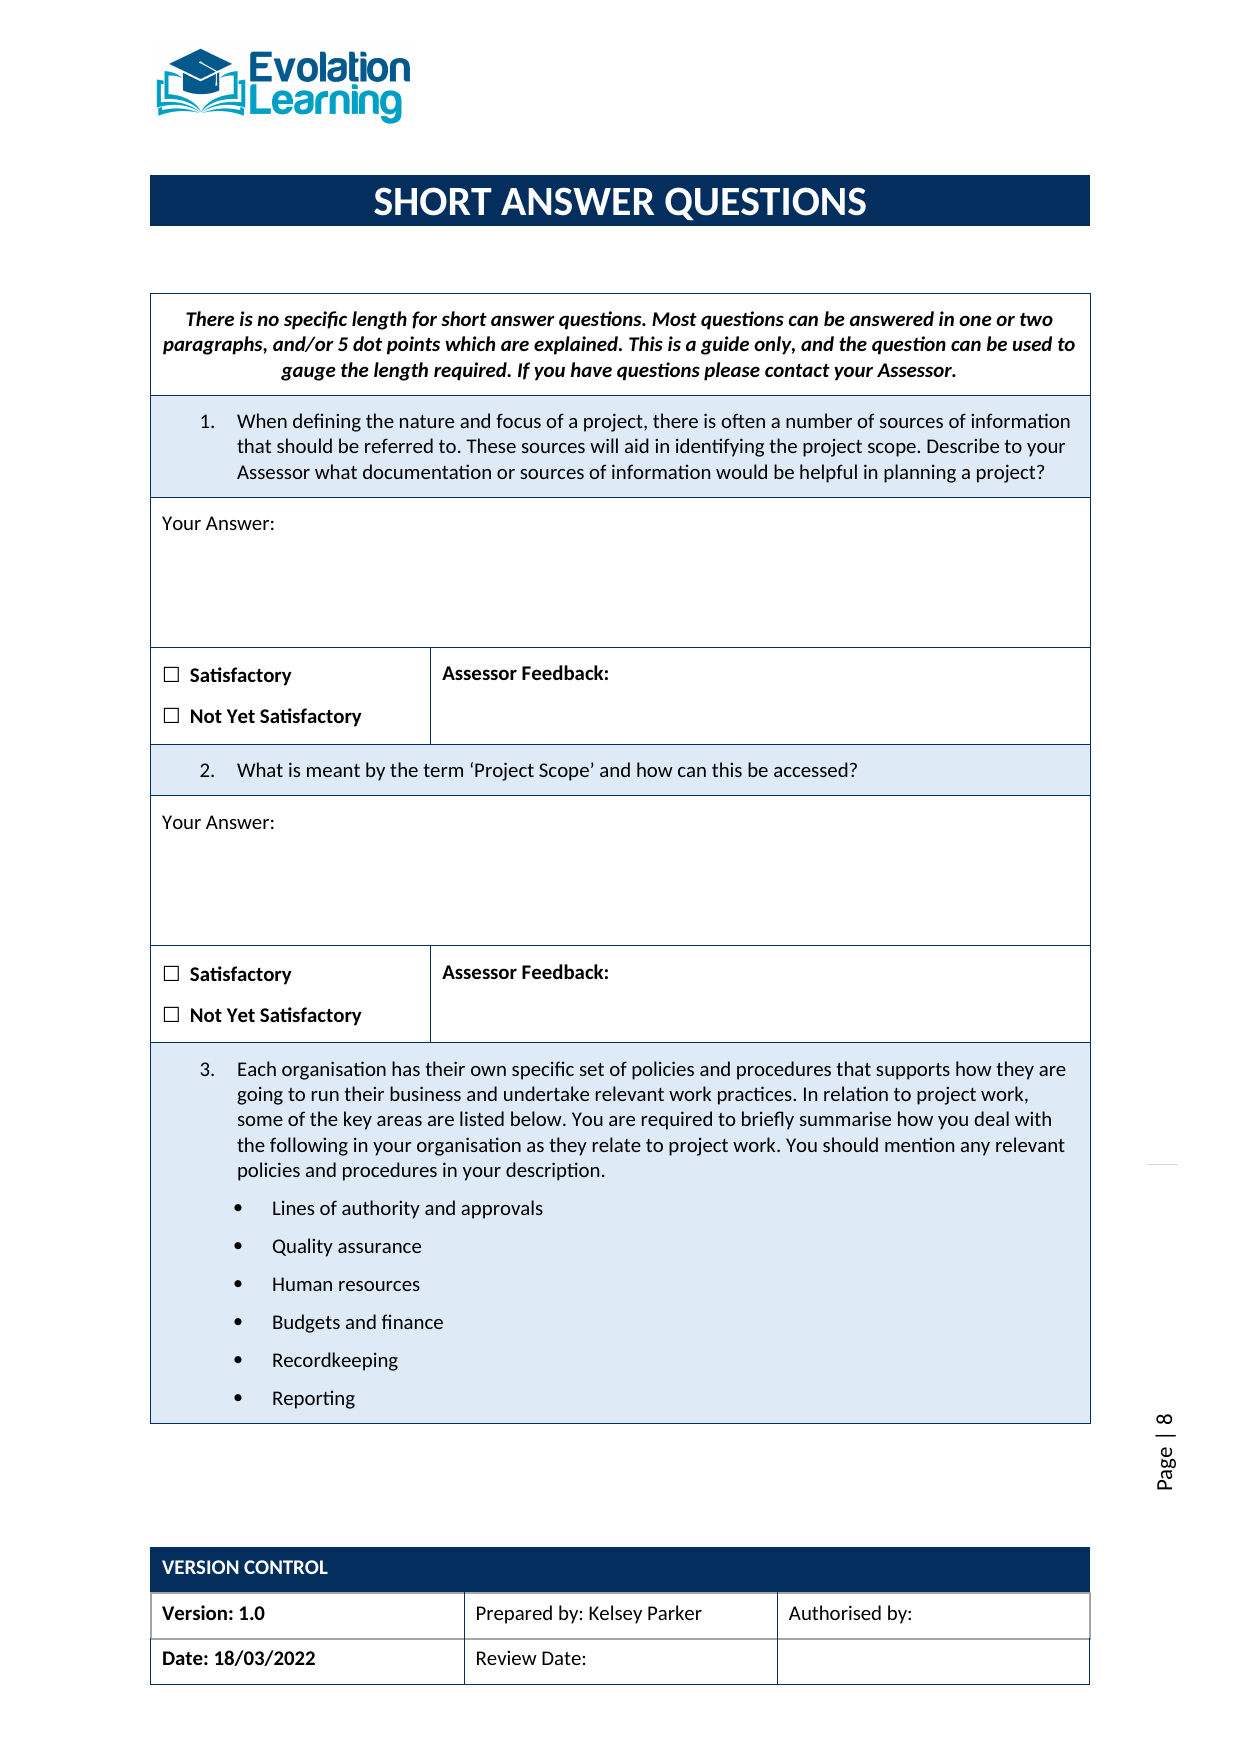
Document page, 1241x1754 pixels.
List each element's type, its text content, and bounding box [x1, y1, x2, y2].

table_cell When defining the nature and focus of a project, there is often a number of sources of information that should be referred to. These sources will aid in identifying the project scope. Describe to your Assessor what documentation or sources of information would be helpful in planning a project? [151, 396, 1090, 497]
table_cell Assessor Feedback: [431, 648, 1090, 744]
subtitle Short Answer Questions [150, 175, 1090, 226]
picture [150, 43, 417, 129]
table_cell Satisfactory Not Yet Satisfactory [151, 648, 430, 744]
table_cell What is meant by the term ‘Project Scope’ and how can this be accessed? [151, 745, 1090, 795]
table_cell Assessor Feedback: [431, 946, 1090, 1042]
table_header There is no specific length for short answer questions. Most questions can be answered in one or two paragraphs, and/or 5 dot points which are explained. This is a guide only, and the question can be used to gauge the length required. If you have questions please contact your Assessor. [151, 294, 1090, 395]
table_cell Satisfactory Not Yet Satisfactory [151, 946, 430, 1042]
table_cell Each organisation has their own specific set of policies and procedures that supports how they are going to run their business and undertake relevant work practices. In relation to project work, some of the key areas are listed below. You are required to briefly summarise how you deal with the following in your organisation as they relate to project work. You should mention any relevant policies and procedures in your description. Lines of authority and approvals Quality assurance Human resources Budgets and finance Recordkeeping Reporting [151, 1043, 1090, 1423]
table_cell Your Answer: [151, 796, 1090, 945]
table_cell Your Answer: [151, 498, 1090, 647]
